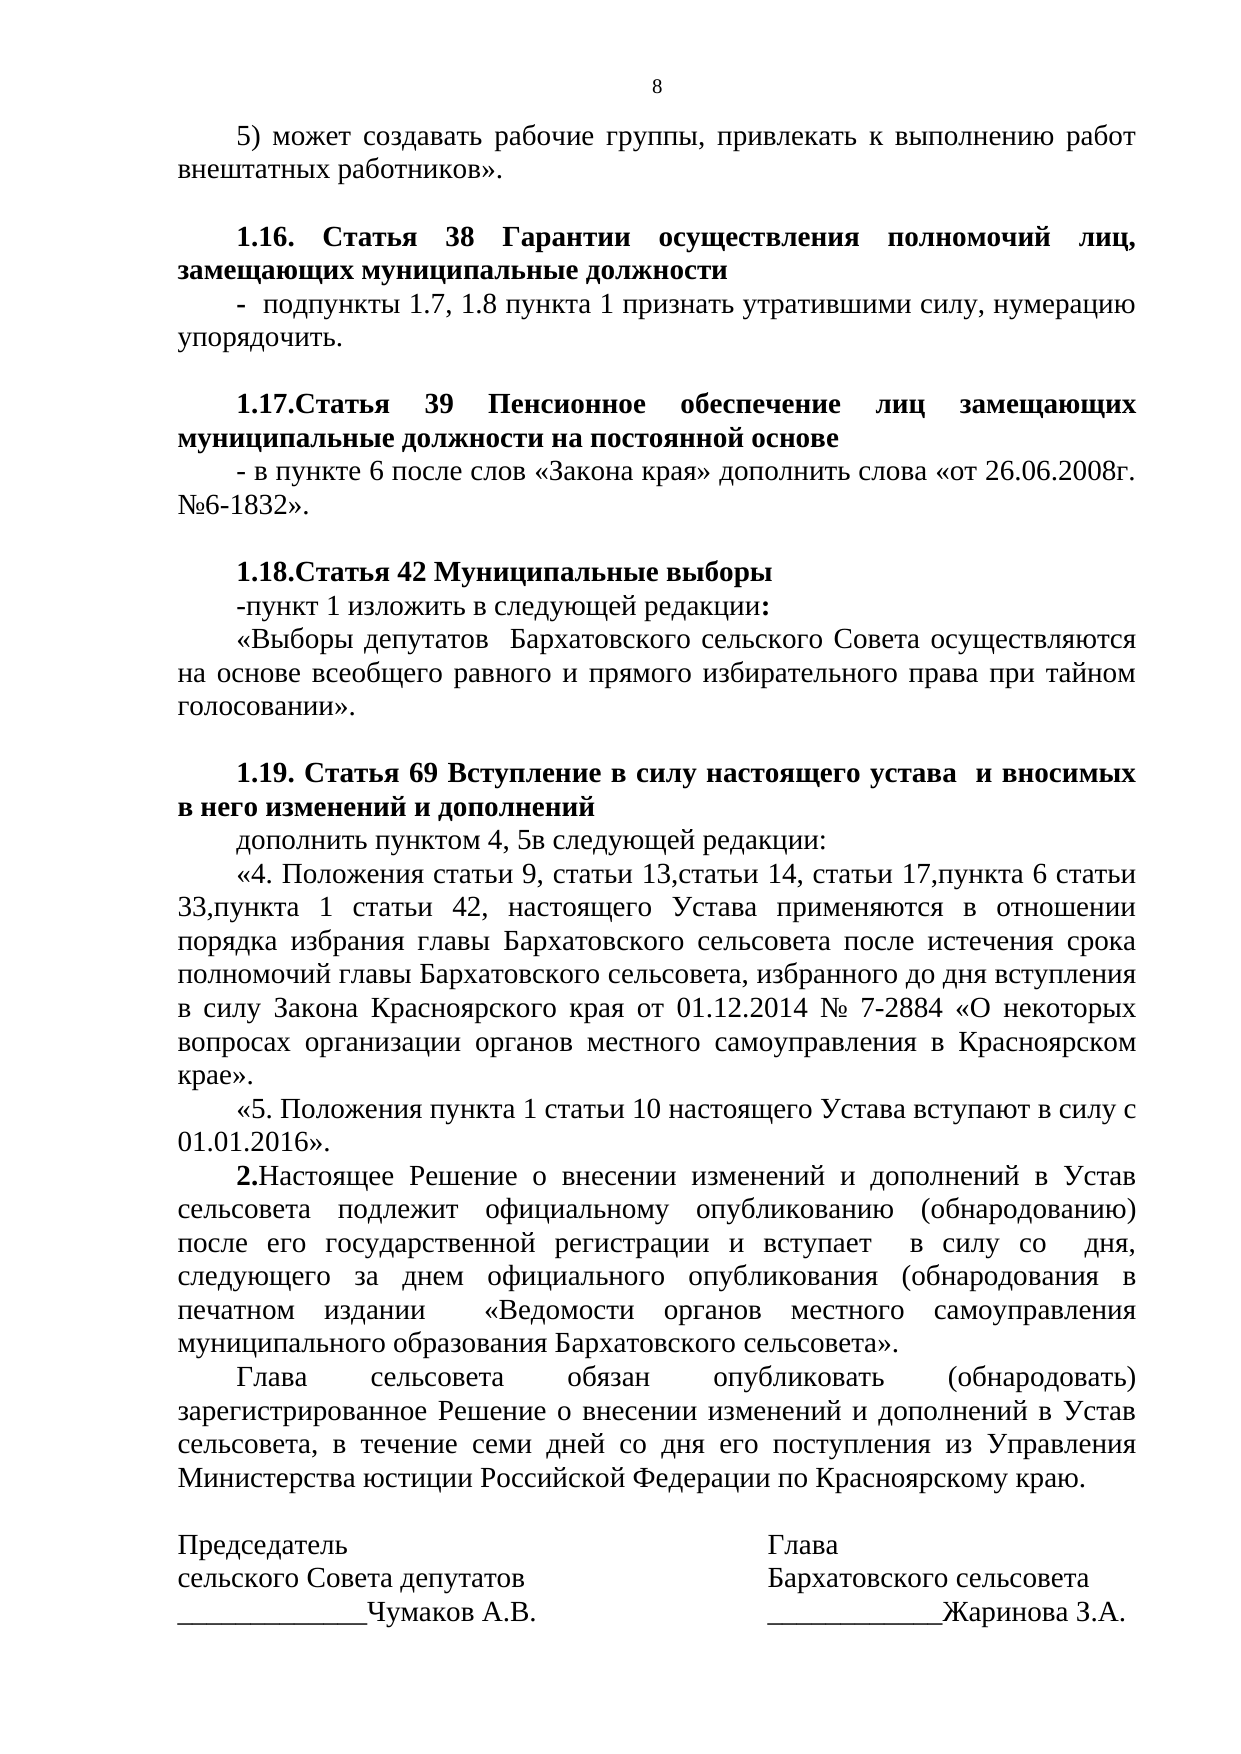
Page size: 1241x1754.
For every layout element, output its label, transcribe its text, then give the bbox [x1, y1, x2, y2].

text 1.18.Статья 42 Муниципальные выборы [177, 554, 1137, 588]
text -пункт 1 изложить в следующей редакции: [177, 588, 1137, 621]
text 2.Настоящее Решение о внесении изменений и дополнений в Устав сельсовета подлежит официальному опубликованию (обнародованию) после его государственной регистрации и вступает в силу со дня, следующего за днем официального опубликования (обнародования в печатном издании «Ведомости органов местного самоуправления муниципального образования Бархатовского сельсовета». [177, 1158, 1137, 1359]
text «4. Положения статьи 9, статьи 13,статьи 14, статьи 17,пункта 6 статьи 33,пункта 1 статьи 42, настоящего Устава применяются в отношении порядка избрания главы Бархатовского сельсовета после истечения срока полномочий главы Бархатовского сельсовета, избранного до дня вступления в силу Закона Красноярского края от 01.12.2014 № 7-2884 «О некоторых вопросах организации органов местного самоуправления в Красноярском крае». [177, 856, 1137, 1091]
text «5. Положения пункта 1 статьи 10 настоящего Устава вступают в силу с 01.01.2016». [177, 1091, 1137, 1158]
text - в пункте 6 после слов «Закона края» дополнить слова «от 26.06.2008г. №6-1832». [177, 453, 1137, 521]
text _____________Чумаков А.В. ____________Жаринова З.А. [177, 1594, 1137, 1627]
text 1.17.Статья 39 Пенсионное обеспечение лиц замещающих муниципальные должности на постоянной основе [177, 386, 1137, 453]
text сельского Совета депутатов Бархатовского сельсовета [177, 1560, 1137, 1594]
text Председатель Глава [177, 1527, 1137, 1560]
text 1.19. Статья 69 Вступление в силу настоящего устава и вносимых в него изменений и дополнений [177, 755, 1137, 822]
text 1.16. Статья 38 Гарантии осуществления полномочий лиц, замещающих муниципальные должности [177, 219, 1137, 286]
text Глава сельсовета обязан опубликовать (обнародовать) зарегистрированное Решение о внесении изменений и дополнений в Устав сельсовета, в течение семи дней со дня его поступления из Управления Министерства юстиции Российской Федерации по Красноярскому краю. [177, 1359, 1137, 1493]
text - подпункты 1.7, 1.8 пункта 1 признать утратившими силу, нумерацию упорядочить. [177, 286, 1137, 353]
text дополнить пунктом 4, 5в следующей редакции: [177, 822, 1137, 856]
text 5) может создавать рабочие группы, привлекать к выполнению работ внештатных работников». [177, 118, 1137, 185]
text «Выборы депутатов Бархатовского сельского Совета осуществляются на основе всеобщего равного и прямого избирательного права при тайном голосовании». [177, 621, 1137, 722]
